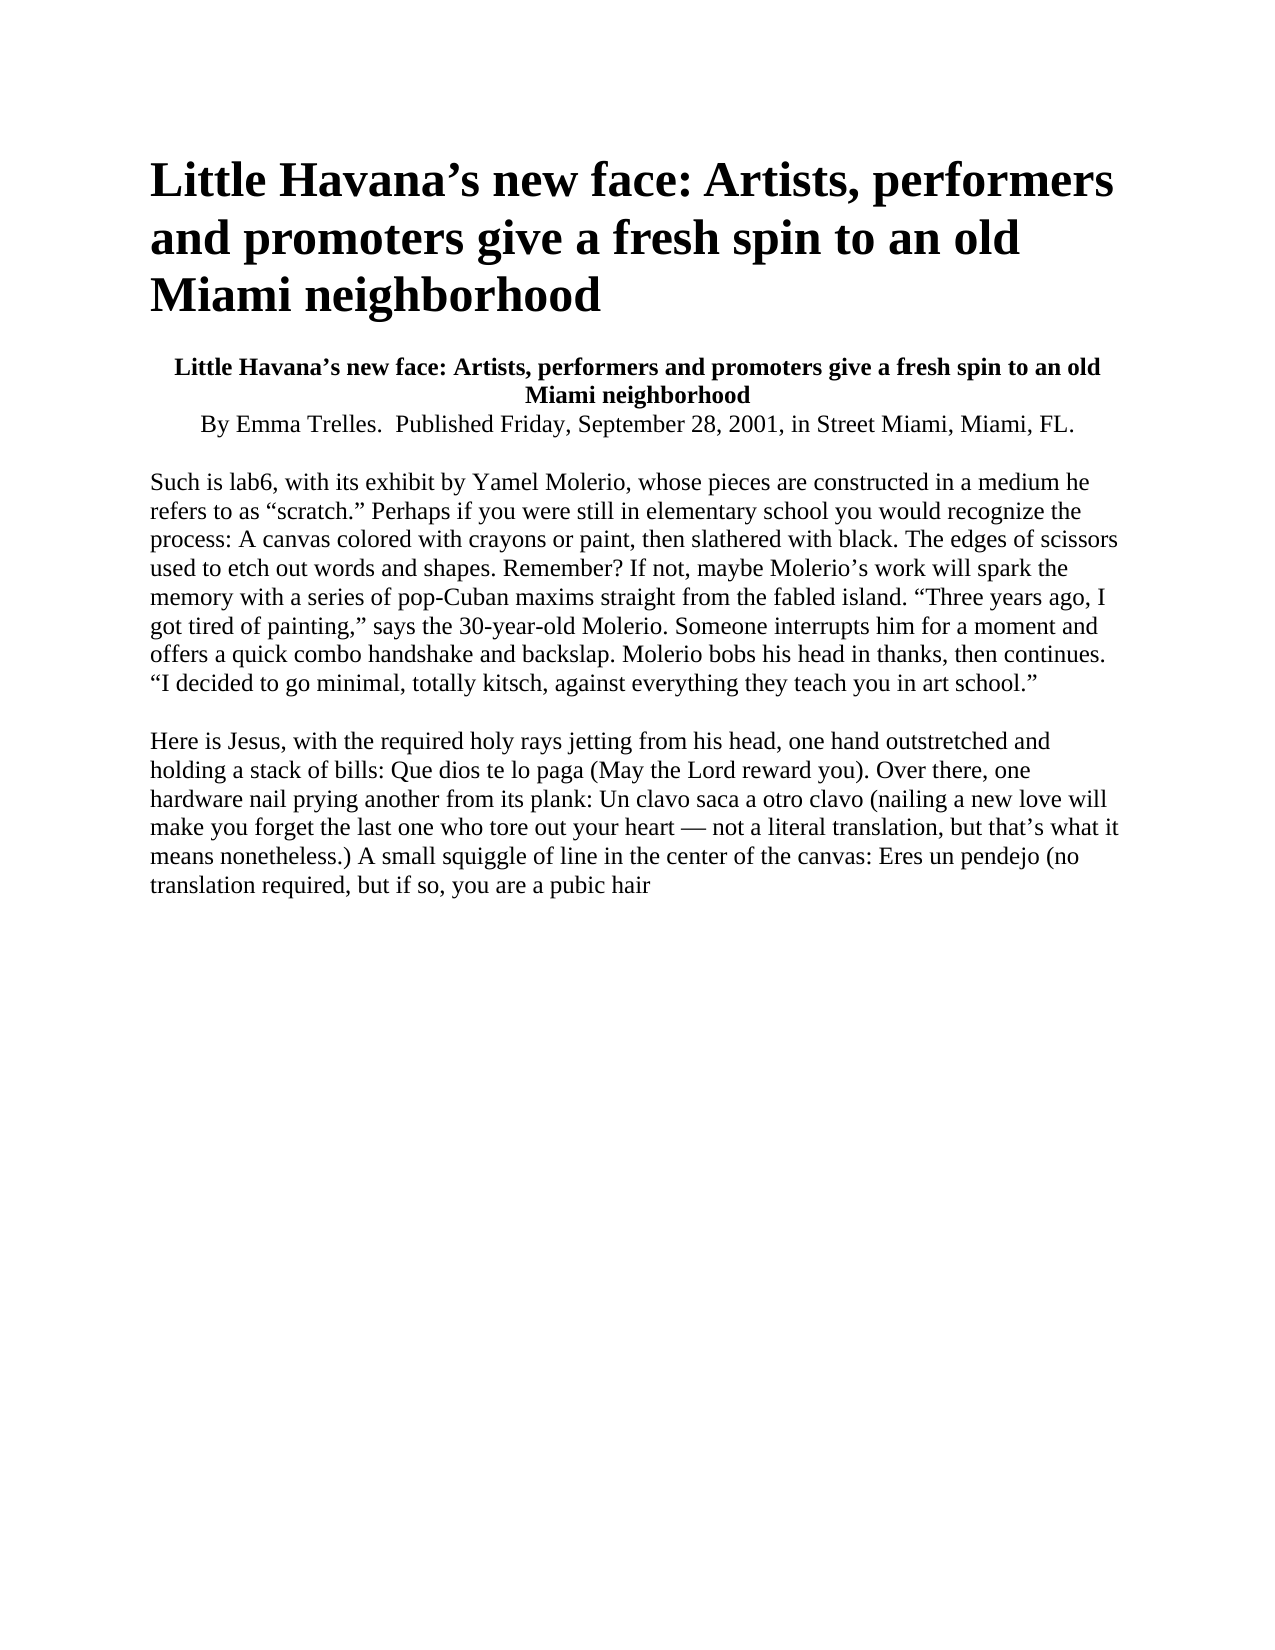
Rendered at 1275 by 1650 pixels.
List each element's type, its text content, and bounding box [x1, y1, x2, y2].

text Little Havana’s new face: Artists, performers and promoters give a fresh spin to an old Miami neighborhood By Emma Trelles. Published Friday, September 28, 2001, in Street Miami, Miami, FL. [150, 352, 1125, 438]
text Here is Jesus, with the required holy rays jetting from his head, one hand outstretched and holding a stack of bills: Que dios te lo paga (May the Lord reward you). Over there, one hardware nail prying another from its plank: Un clavo saca a otro clavo (nailing a new love will make you forget the last one who tore out your heart — not a literal translation, but that’s what it means nonetheless.) A small squiggle of line in the center of the canvas: Eres un pendejo (no translation required, but if so, you are a pubic hair [150, 726, 1125, 899]
text Little Havana’s new face: Artists, performers and promoters give a fresh spin to an old Miami neighborhood [150, 150, 1125, 322]
text Such is lab6, with its exhibit by Yamel Molerio, whose pieces are constructed in a medium he refers to as “scratch.” Perhaps if you were still in elementary school you would recognize the process: A canvas colored with crayons or paint, then slathered with black. The edges of scissors used to etch out words and shapes. Remember? If not, maybe Molerio’s work will spark the memory with a series of pop-Cuban maxims straight from the fabled island. “Three years ago, I got tired of painting,” says the 30-year-old Molerio. Someone interrupts him for a moment and offers a quick combo handshake and backslap. Molerio bobs his head in thanks, then continues. “I decided to go minimal, totally kitsch, against everything they teach you in art school.” [150, 467, 1125, 697]
